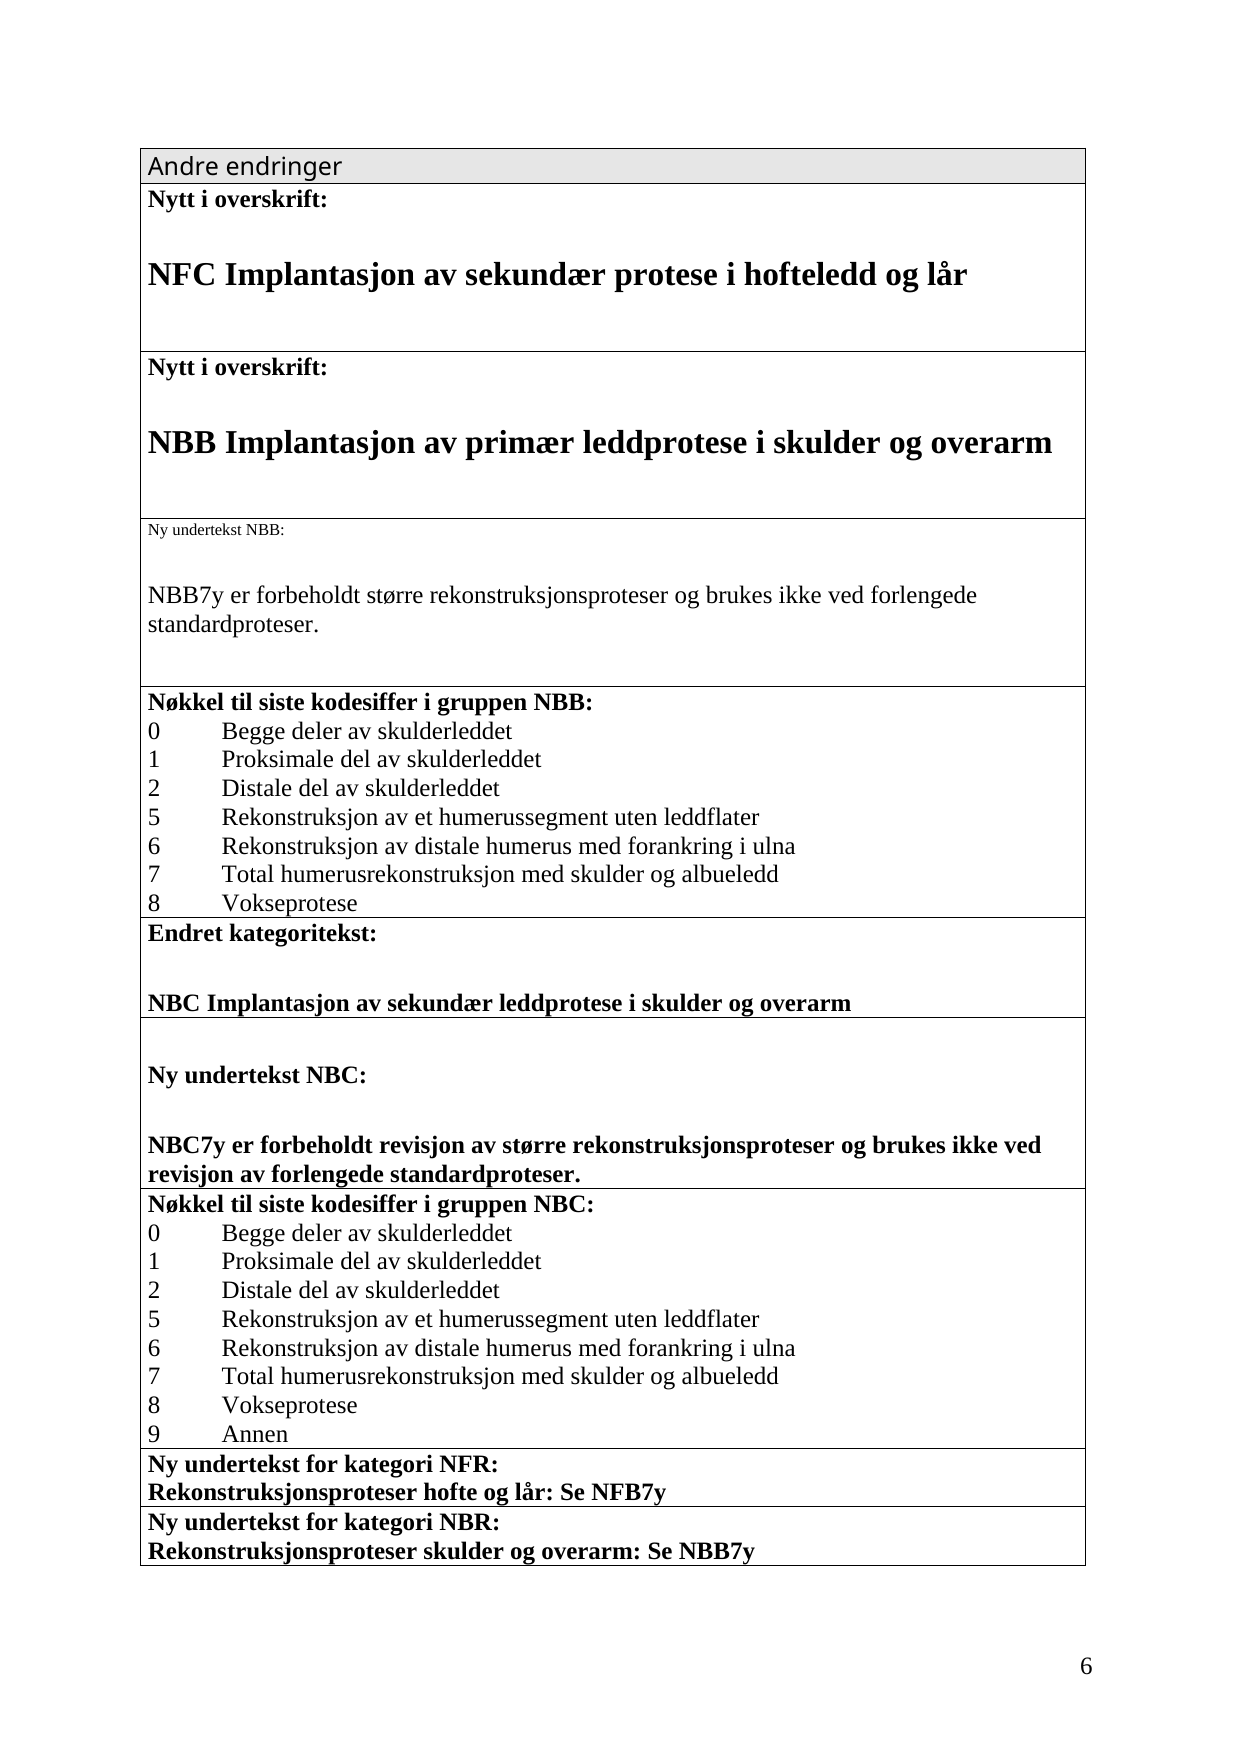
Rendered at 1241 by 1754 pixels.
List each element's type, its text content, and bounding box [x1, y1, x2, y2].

table_cell Nøkkel til siste kodesiffer i gruppen NBB: 0 Begge deler av skulderleddet 1 Proksimale del av skulderleddet 2 Distale del av skulderleddet 5 Rekonstruksjon av et humerussegment uten leddflater 6 Rekonstruksjon av distale humerus med forankring i ulna 7 Total humerusrekonstruksjon med skulder og albueledd 8 Vokseprotese [141, 687, 1085, 917]
table_cell Ny undertekst for kategori NFR: Rekonstruksjonsproteser hofte og lår: Se NFB7y [141, 1449, 1085, 1506]
table_cell Nytt i overskrift: NFC Implantasjon av sekundær protese i hofteledd og lår [141, 184, 1085, 351]
table_cell Ny undertekst NBC: NBC7y er forbeholdt revisjon av større rekonstruksjonsproteser og brukes ikke ved revisjon av forlengede standardproteser. [141, 1018, 1085, 1188]
table_header Andre endringer [141, 149, 1085, 183]
table_cell Ny undertekst for kategori NBR: Rekonstruksjonsproteser skulder og overarm: Se NBB7y [141, 1507, 1085, 1565]
table_cell Endret kategoritekst: NBC Implantasjon av sekundær leddprotese i skulder og overarm [141, 918, 1085, 1017]
table_cell Nytt i overskrift: NBB Implantasjon av primær leddprotese i skulder og overarm [141, 352, 1085, 518]
table_cell Nøkkel til siste kodesiffer i gruppen NBC: 0 Begge deler av skulderleddet 1 Proksimale del av skulderleddet 2 Distale del av skulderleddet 5 Rekonstruksjon av et humerussegment uten leddflater 6 Rekonstruksjon av distale humerus med forankring i ulna 7 Total humerusrekonstruksjon med skulder og albueledd 8 Vokseprotese 9 Annen [141, 1189, 1085, 1448]
table_cell Ny undertekst NBB: NBB7y er forbeholdt større rekonstruksjonsproteser og brukes ikke ved forlengede standardproteser. [141, 519, 1085, 686]
